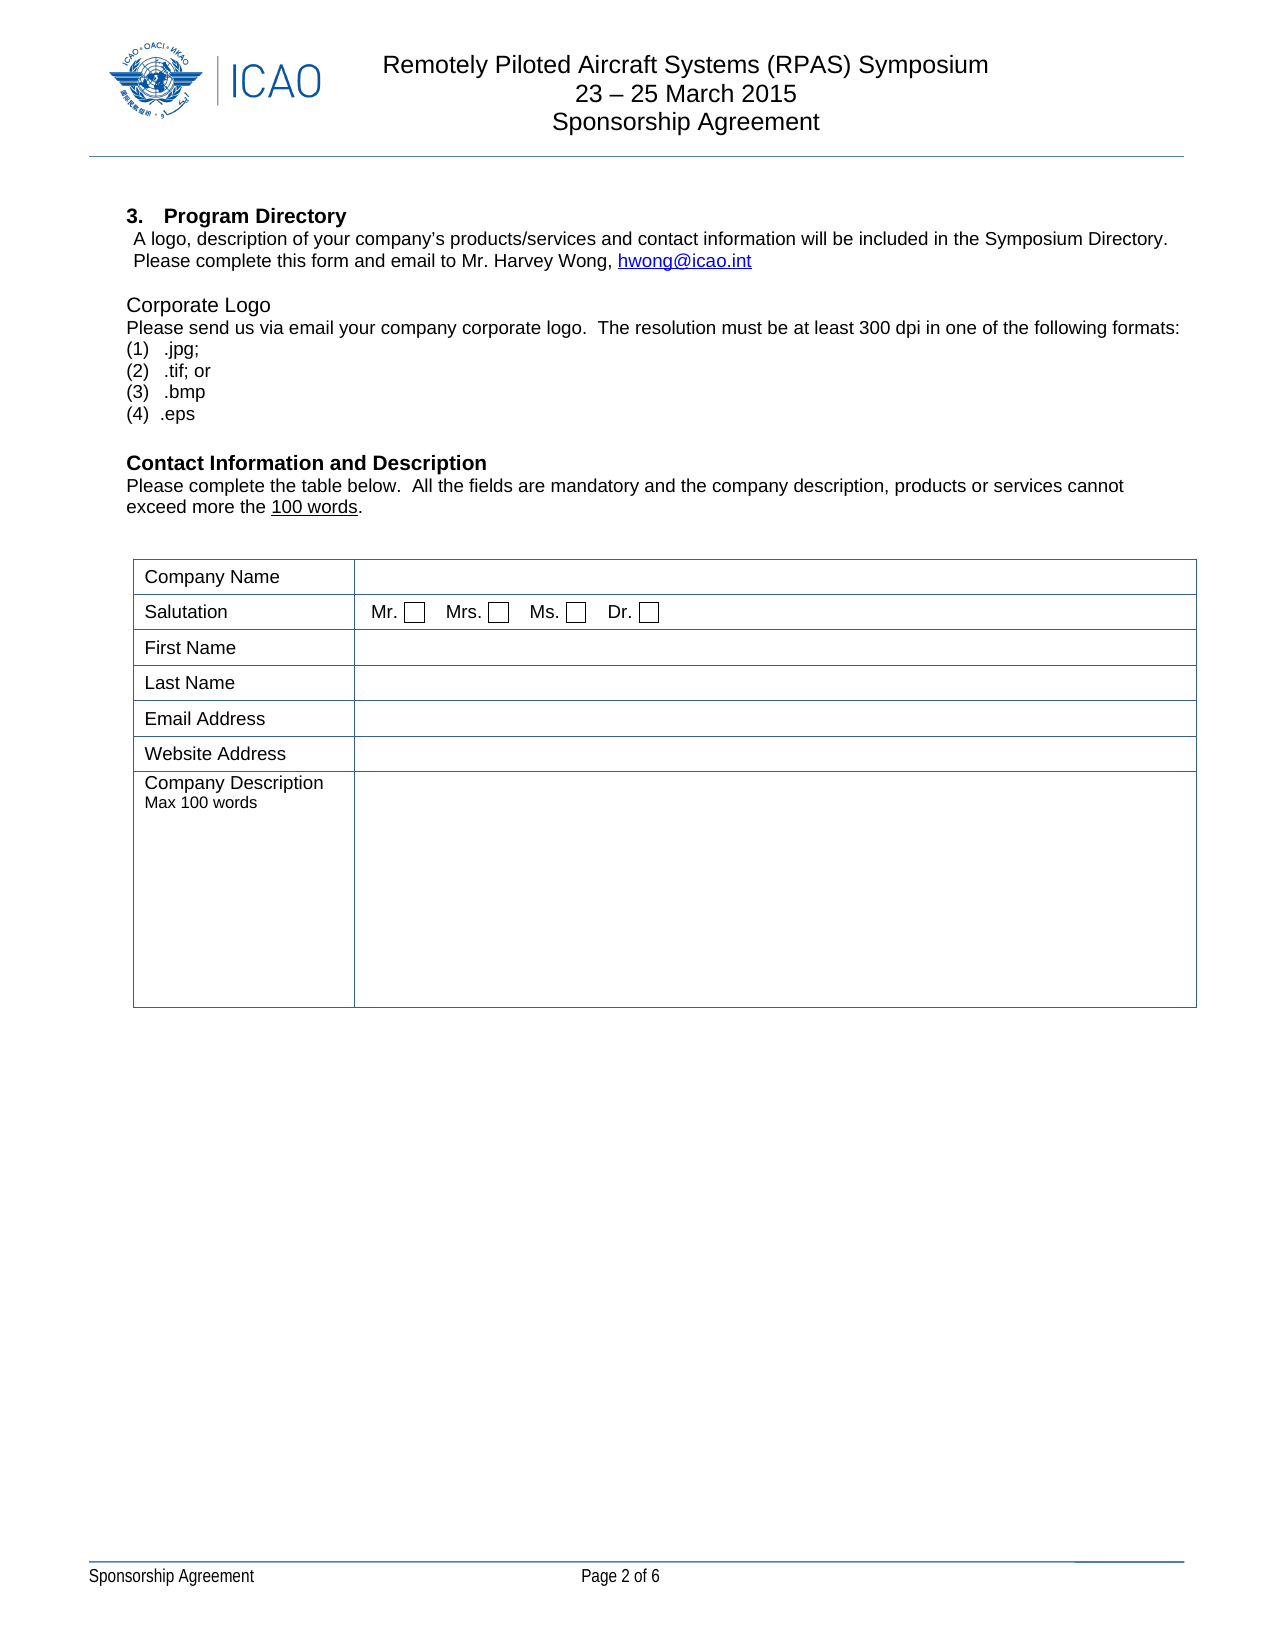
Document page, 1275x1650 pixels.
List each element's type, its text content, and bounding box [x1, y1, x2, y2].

table_cell Last Name [134, 666, 354, 700]
table_cell [355, 701, 1196, 736]
table_header Company Name [134, 560, 354, 594]
table_cell First Name [134, 630, 354, 665]
table_cell Company Description Max 100 words [134, 772, 354, 1007]
text (3) .bmp [126, 381, 1186, 403]
table_header [355, 560, 1196, 594]
table_cell Salutation [134, 595, 354, 629]
list Program Directory [126, 204, 1186, 228]
text Contact Information and Description [126, 451, 1186, 475]
table_cell Mr. Mrs. Ms. Dr. [355, 595, 1196, 629]
text A logo, description of your company’s products/services and contact information will be included in the Symposium Directory. Please complete this form and email to Mr. Harvey Wong, hwong@icao.int [133, 228, 1186, 271]
table_cell [355, 630, 1196, 665]
text (2) .tif; or [126, 360, 1186, 381]
table_cell Website Address [134, 737, 354, 771]
text Please complete the table below. All the fields are mandatory and the company description, products or services cannot exceed more the 100 words. [126, 475, 1186, 518]
text Corporate Logo [89, 293, 1186, 317]
picture [72, 0, 362, 177]
table_cell [355, 737, 1196, 771]
table_cell [355, 772, 1196, 1007]
text (1) .jpg; [126, 338, 1186, 360]
text Please send us via email your company corporate logo. The resolution must be at least 300 dpi in one of the following formats: [126, 317, 1186, 338]
text (4) .eps [126, 403, 1186, 424]
table_cell Email Address [134, 701, 354, 736]
table_cell [355, 666, 1196, 700]
